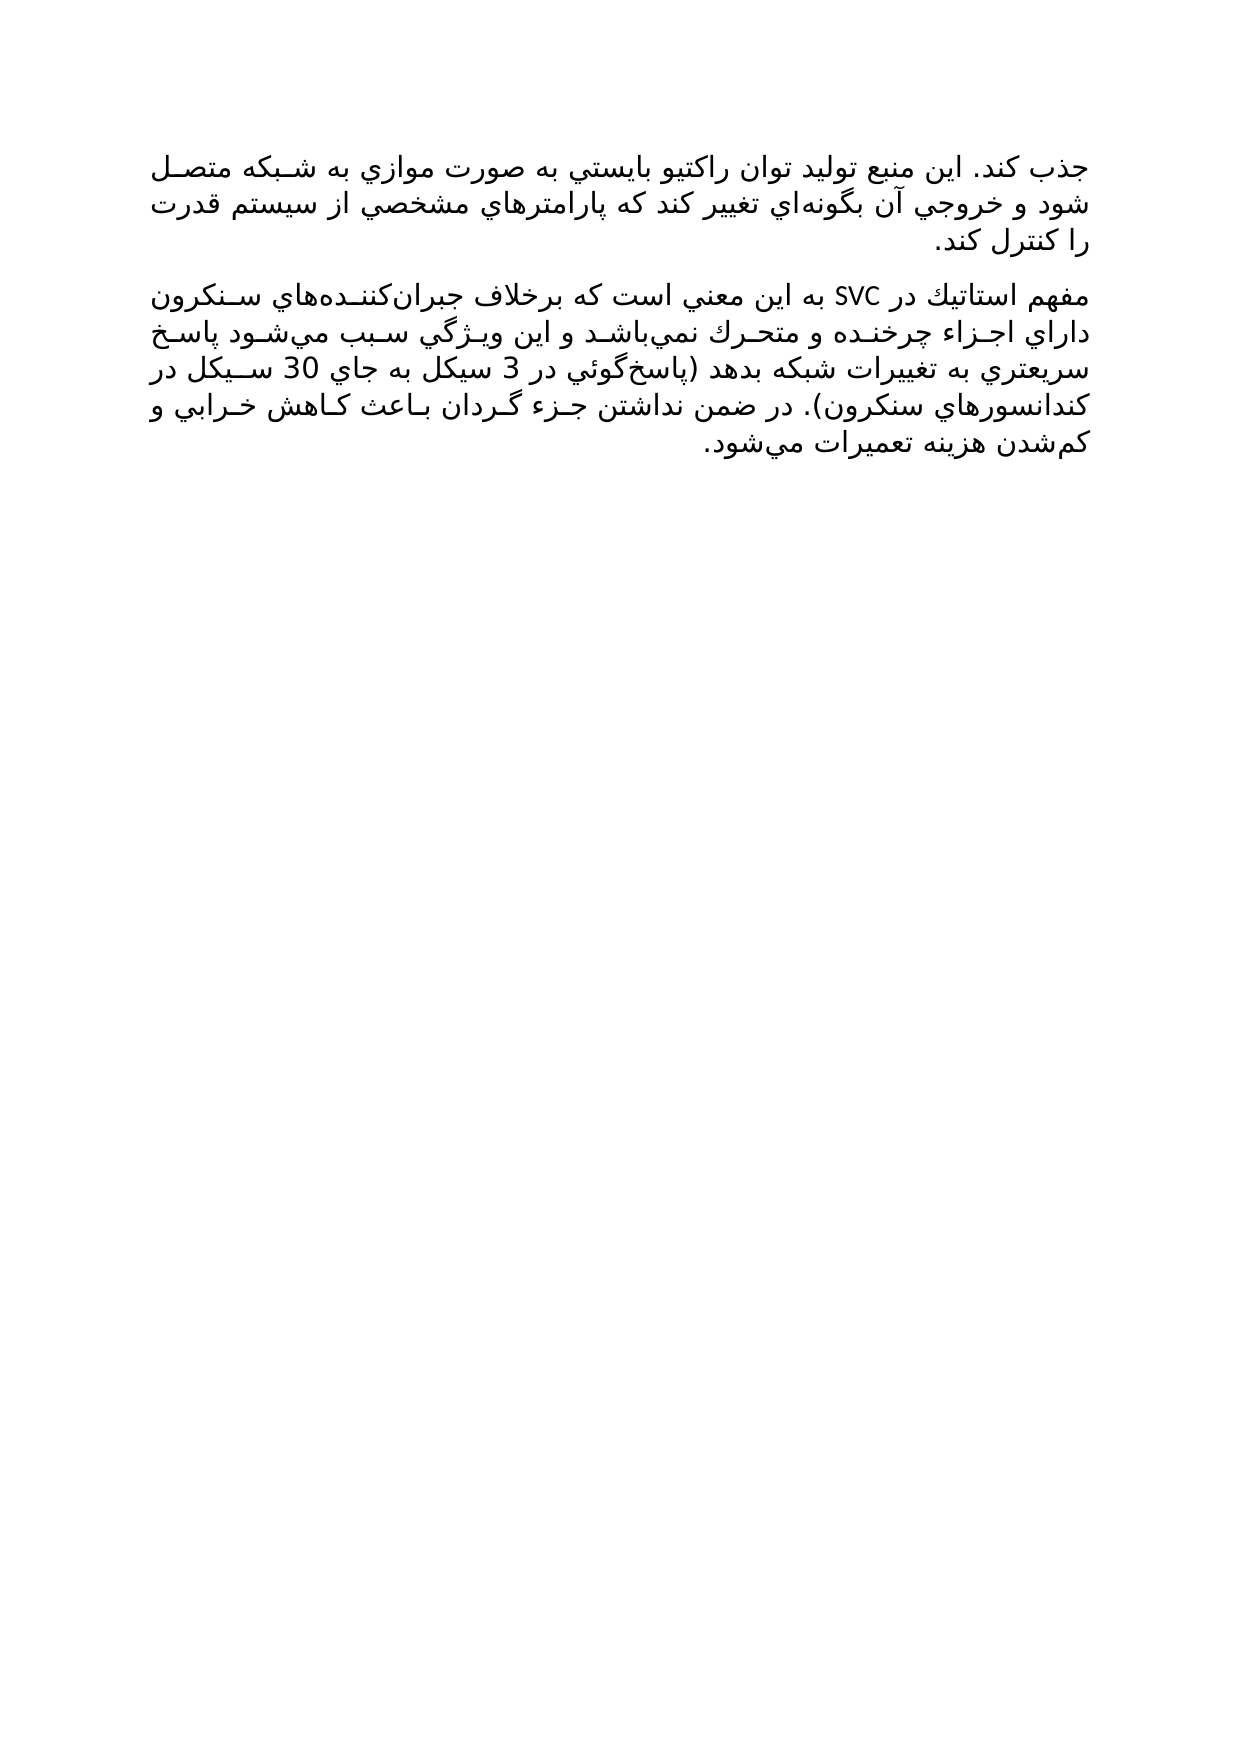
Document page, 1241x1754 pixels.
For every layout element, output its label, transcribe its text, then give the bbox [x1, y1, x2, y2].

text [150, 150, 1090, 257]
text مفهم استاتيك در SVC به اين معني است كه برخلاف جبران‌كننده‌هاي سنكرون داراي اجزاء چرخنده و متحرك نمي‌باشد و اين ويژگي سبب مي‌شود پاسخ سريعتري به تغييرات شبكه بدهد (پاسخ‌گوئي در 3 سيكل به جاي 30 سيكل در كندانسورهاي سنكرون). در ضمن نداشتن جزء گردان باعث كاهش خرابي و كم‌شدن هزينه تعميرات مي‌شود. [150, 277, 1090, 459]
